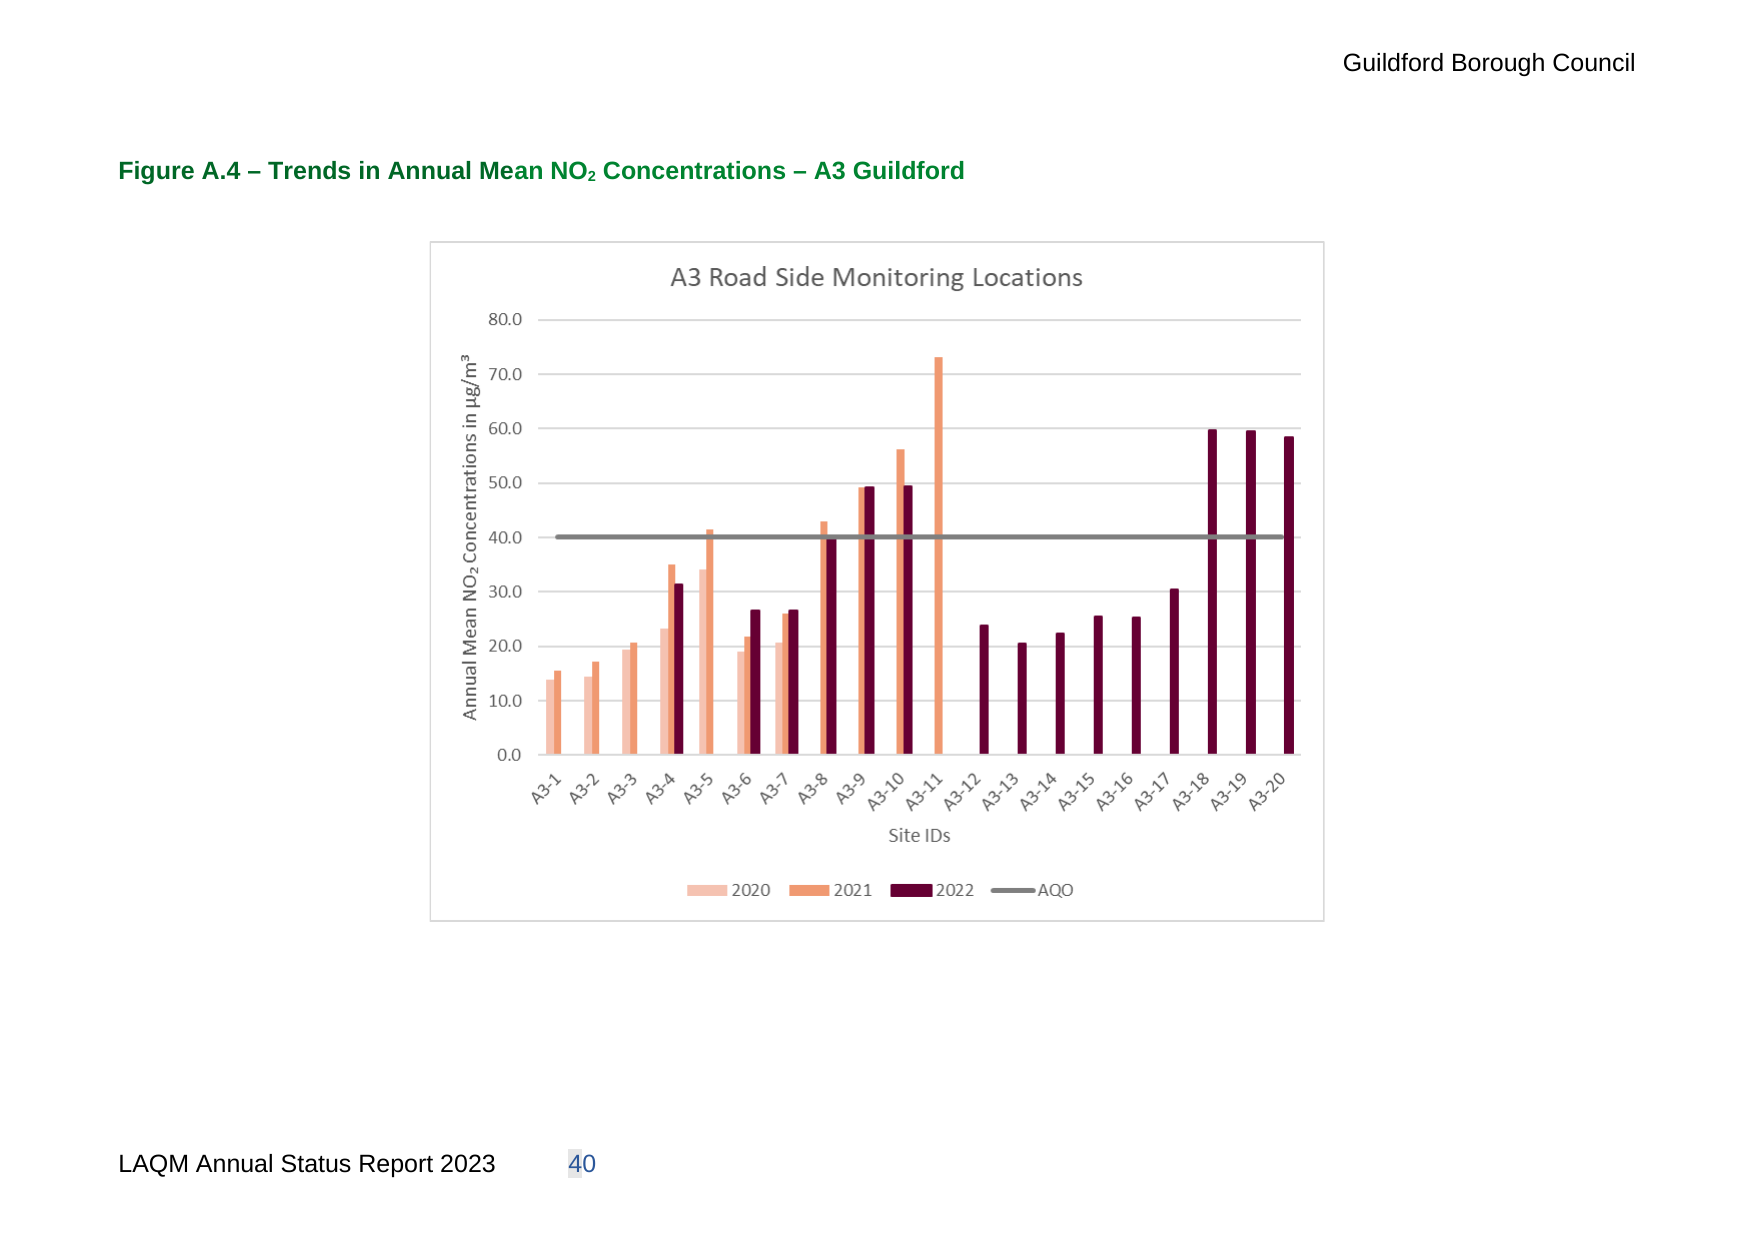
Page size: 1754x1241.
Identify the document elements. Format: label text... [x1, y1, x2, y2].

text Figure A.4 – Trends in Annual Mean NO2 Concentrations – A3 Guildford [118, 156, 1636, 184]
picture [429, 241, 1325, 922]
